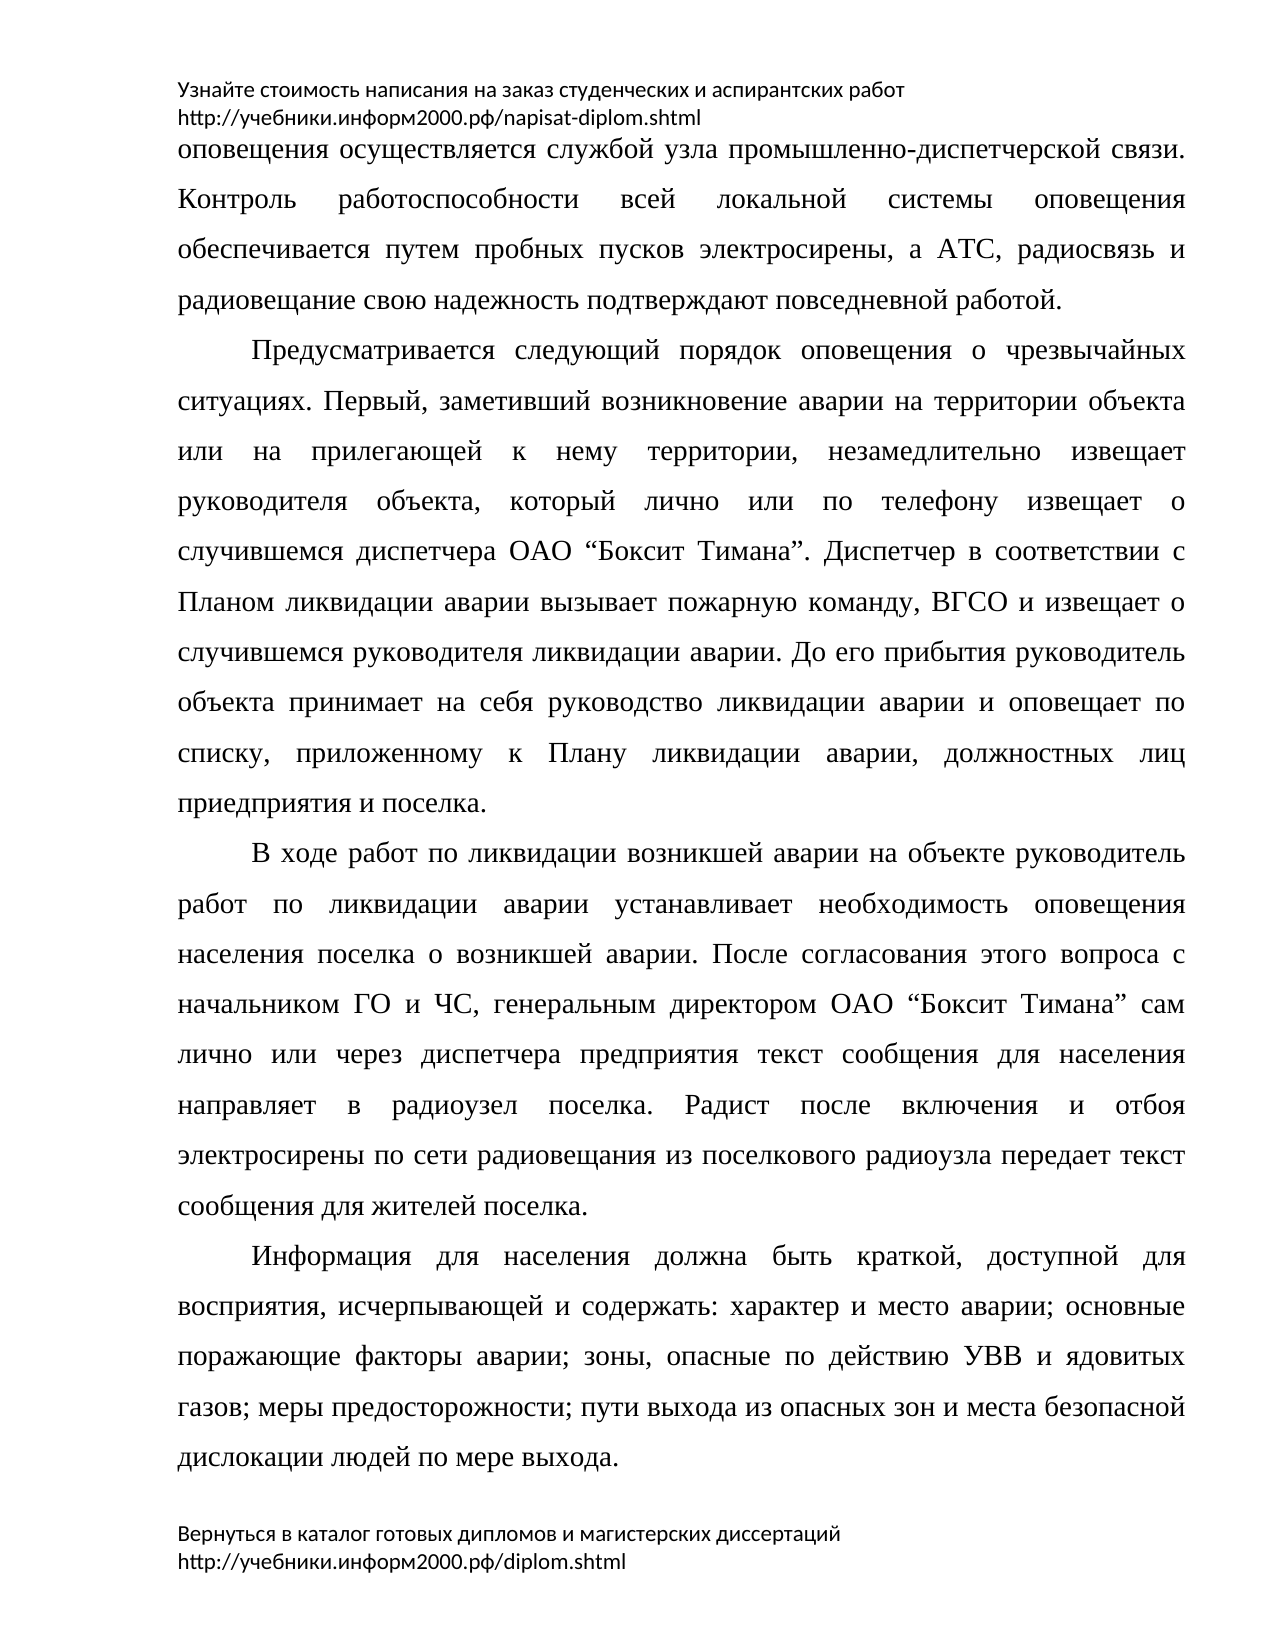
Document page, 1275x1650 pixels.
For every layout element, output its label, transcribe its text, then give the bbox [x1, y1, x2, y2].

text В ходе работ по ликвидации возникшей аварии на объекте руководитель работ по ликвидации аварии устанавливает необходимость оповещения населения поселка о возникшей аварии. После согласования этого вопроса с начальником ГО и ЧС, генеральным директором ОАО “Боксит Тимана” сам лично или через диспетчера предприятия текст сообщения для населения направляет в радиоузел поселка. Радист после включения и отбоя электросирены по сети радиовещания из поселкового радиоузла передает текст сообщения для жителей поселка. [177, 835, 1186, 1221]
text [177, 131, 1186, 316]
text Информация для населения должна быть краткой, доступной для восприятия, исчерпывающей и содержать: характер и место аварии; основные поражающие факторы аварии; зоны, опасные по действию УВВ и ядовитых газов; меры предосторожности; пути выхода из опасных зон и места безопасной дислокации людей по мере выхода. [177, 1238, 1186, 1473]
text Предусматривается следующий порядок оповещения о чрезвычайных ситуациях. Первый, заметивший возникновение аварии на территории объекта или на прилегающей к нему территории, незамедлительно извещает руководителя объекта, который лично или по телефону извещает о случившемся диспетчера ОАО “Боксит Тимана”. Диспетчер в соответствии с Планом ликвидации аварии вызывает пожарную команду, ВГСО и извещает о случившемся руководителя ликвидации аварии. До его прибытия руководитель объекта принимает на себя руководство ликвидации аварии и оповещает по списку, приложенному к Плану ликвидации аварии, должностных лиц приедприятия и поселка. [177, 332, 1186, 819]
